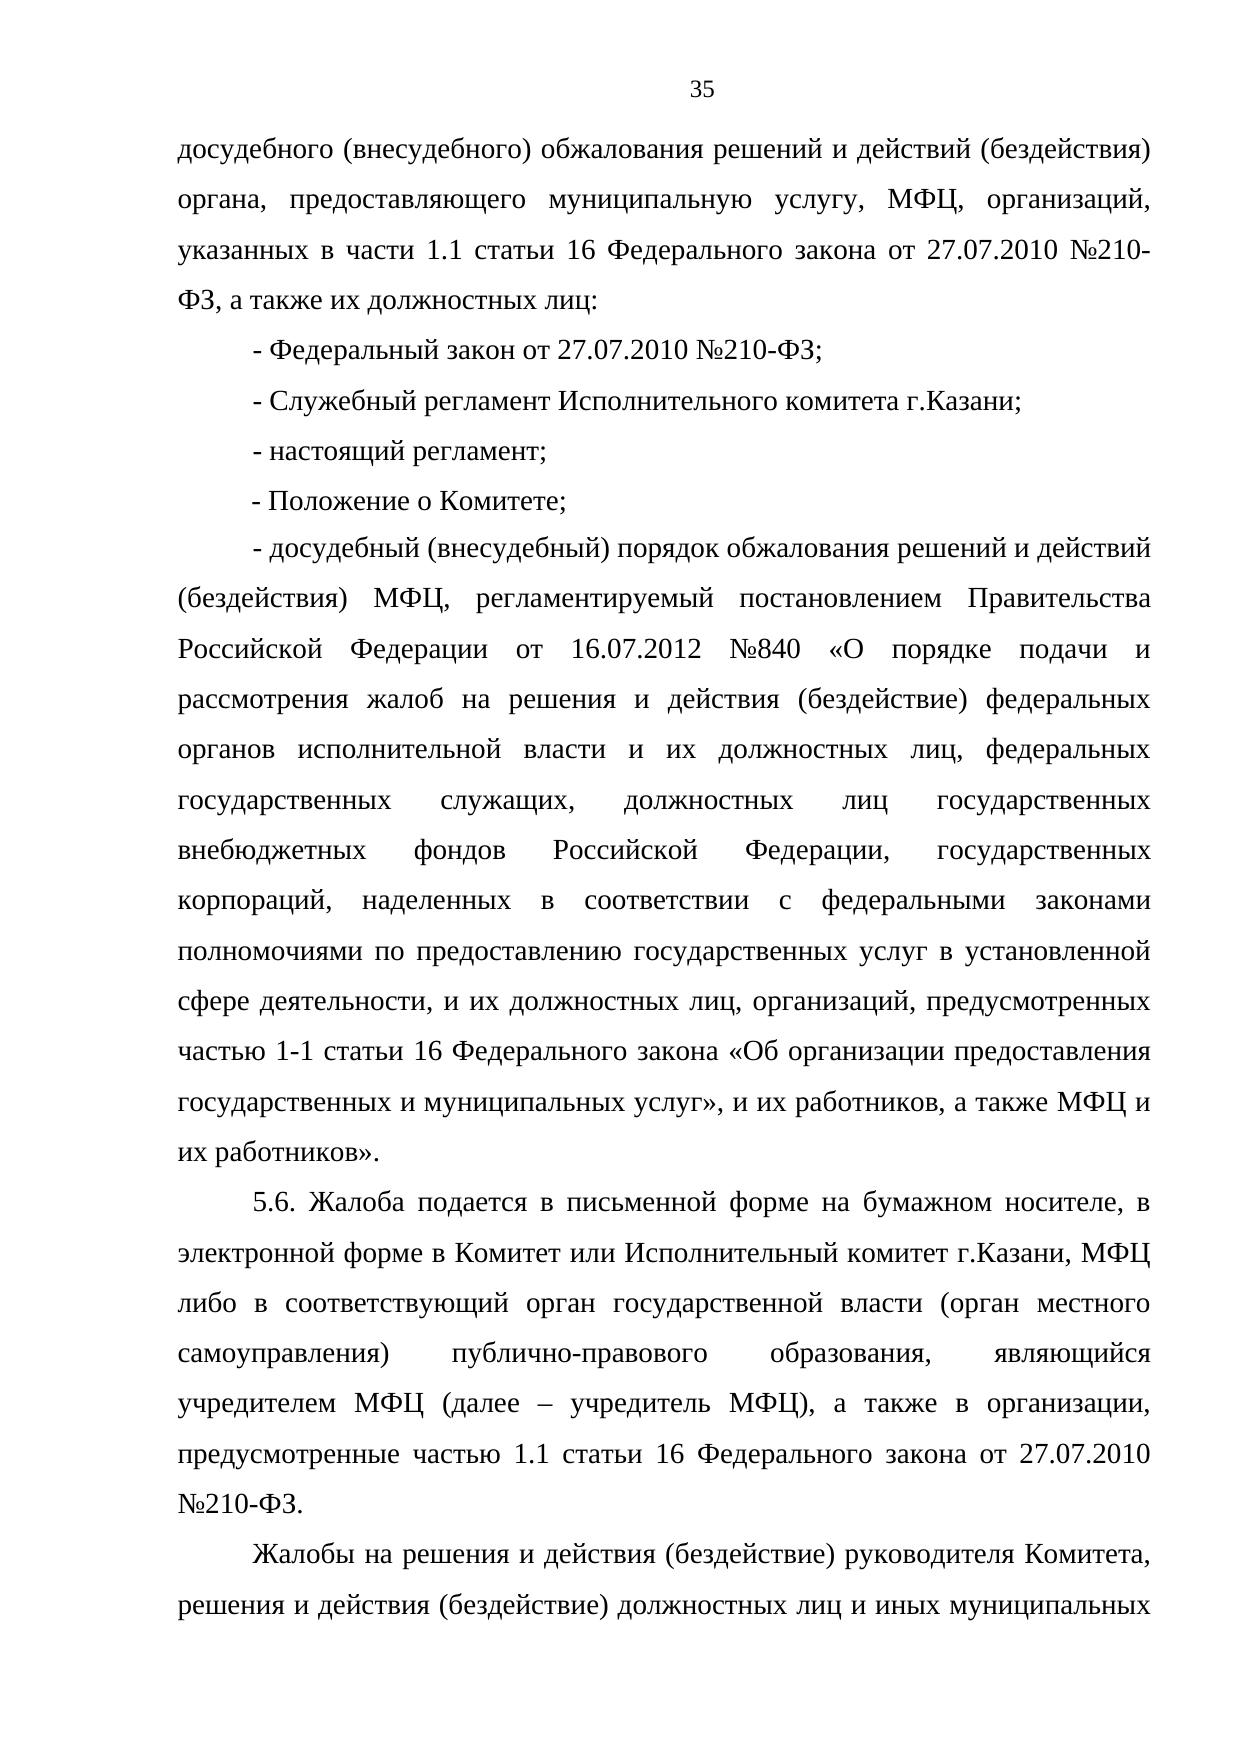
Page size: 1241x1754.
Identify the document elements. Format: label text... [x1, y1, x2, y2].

text - Служебный регламент Исполнительного комитета г.Казани; [177, 383, 1152, 416]
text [177, 131, 1152, 316]
text - Федеральный закон от 27.07.2010 №210-ФЗ; [177, 332, 1152, 366]
text - настоящий регламент; [177, 433, 1152, 467]
text - досудебный (внесудебный) порядок обжалования решений и действий (бездействия) МФЦ, регламентируемый постановлением Правительства Российской Федерации от 16.07.2012 №840 «О порядке подачи и рассмотрения жалоб на решения и действия (бездействие) федеральных органов исполнительной власти и их должностных лиц, федеральных государственных служащих, должностных лиц государственных внебюджетных фондов Российской Федерации, государственных корпораций, наделенных в соответствии с федеральными законами полномочиями по предоставлению государственных услуг в установленной сфере деятельности, и их должностных лиц, организаций, предусмотренных частью 1-1 статьи 16 Федерального закона «Об организации предоставления государственных и муниципальных услуг», и их работников, а также МФЦ и их работников». [177, 530, 1152, 1168]
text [177, 1537, 1152, 1620]
text 5.6. Жалоба подается в письменной форме на бумажном носителе, в электронной форме в Комитет или Исполнительный комитет г.Казани, МФЦ либо в соответствующий орган государственной власти (орган местного самоуправления) публично-правового образования, являющийся учредителем МФЦ (далее – учредитель МФЦ), а также в организации, предусмотренные частью 1.1 статьи 16 Федерального закона от 27.07.2010 №210-ФЗ. [177, 1184, 1152, 1520]
text - Положение о Комитете; [177, 483, 1152, 517]
